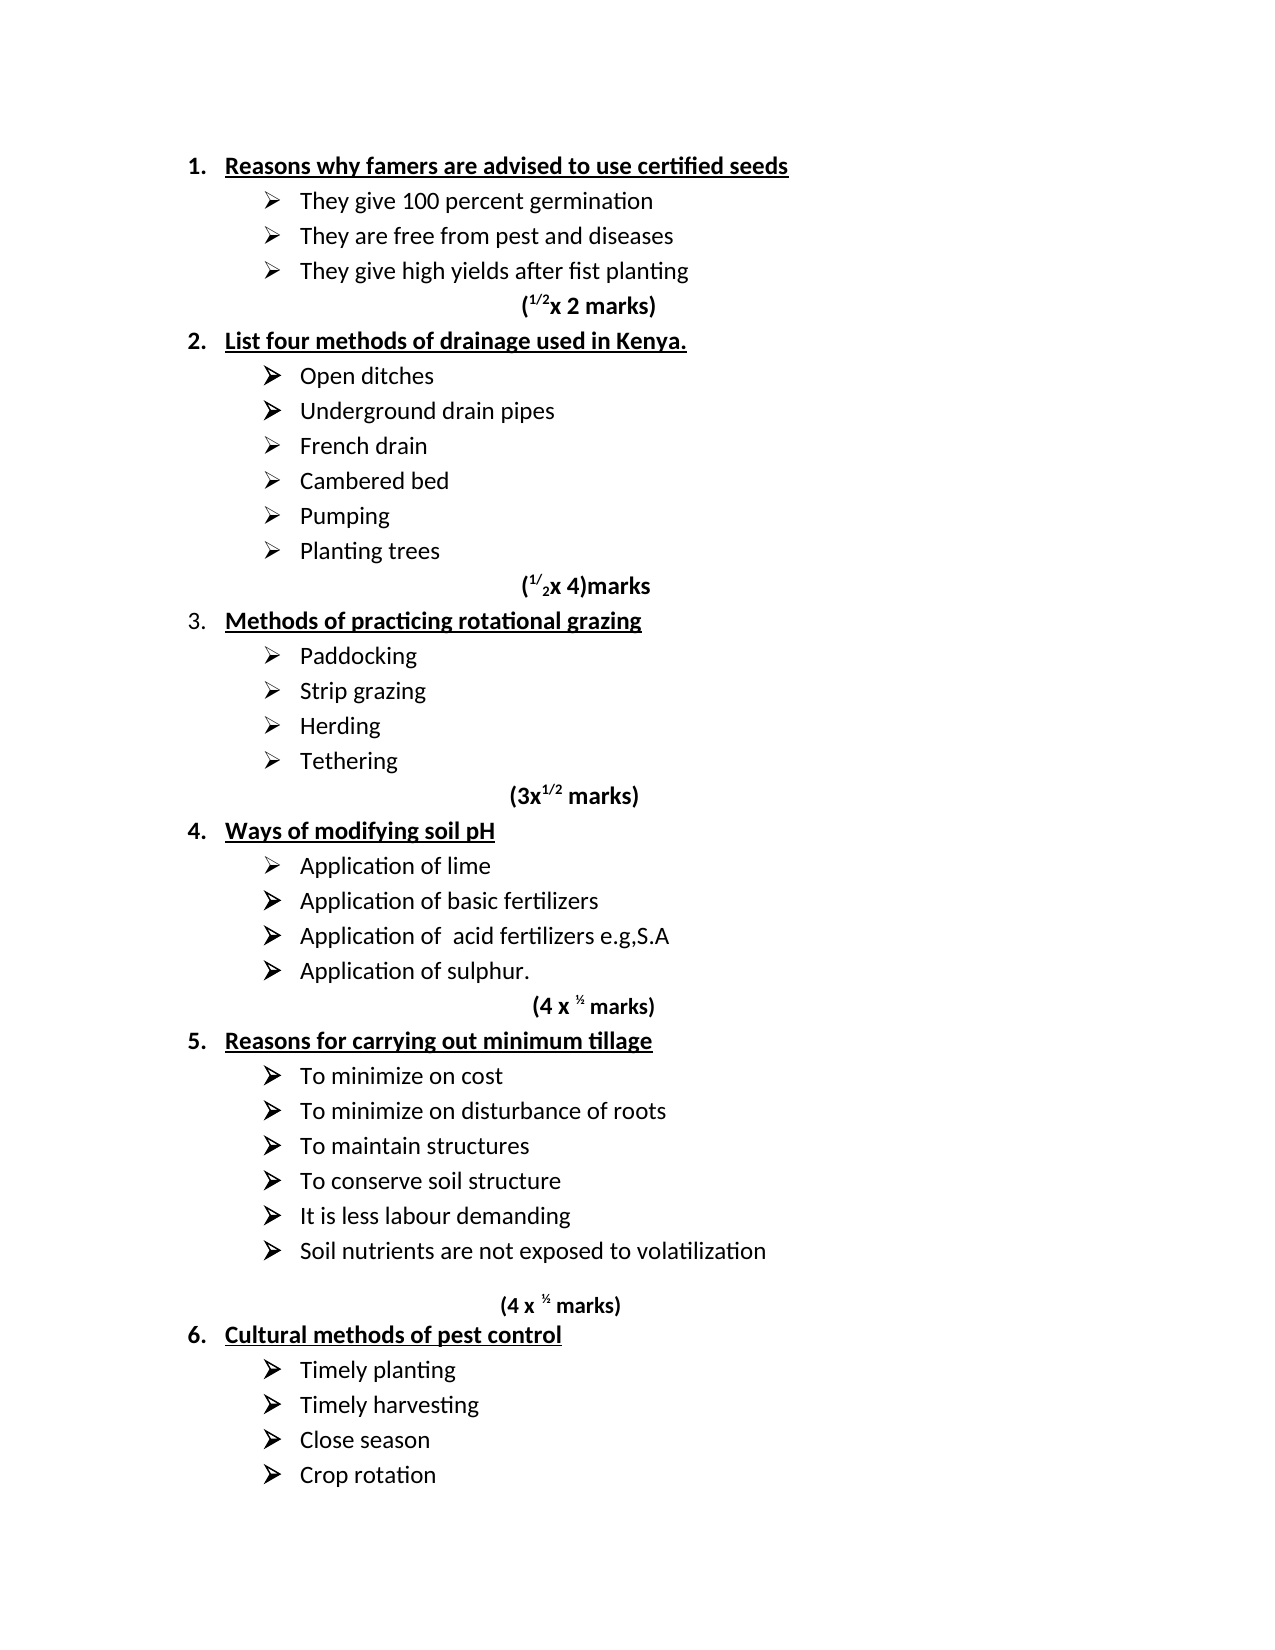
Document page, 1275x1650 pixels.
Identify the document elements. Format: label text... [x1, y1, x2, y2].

list Underground drain pipes [262, 395, 1125, 426]
list Timely planting [262, 1354, 1125, 1384]
list (1/2x 4)marks [300, 570, 1125, 601]
list They are free from pest and diseases [262, 220, 1125, 251]
list Methods of practicing rotational grazing [187, 605, 1125, 636]
list Application of lime [262, 850, 1125, 881]
list It is less labour demanding [262, 1200, 1125, 1231]
list Reasons why famers are advised to use certified seeds [187, 150, 1125, 181]
list They give 100 percent germination [262, 185, 1125, 216]
list (3x1/2 marks) [300, 780, 1125, 811]
list Cambered bed [262, 465, 1125, 496]
list To maintain structures [262, 1130, 1125, 1161]
list Timely harvesting [262, 1389, 1125, 1419]
list Application of acid fertilizers e.g,S.A [262, 920, 1125, 951]
list They give high yields after fist planting [262, 255, 1125, 286]
list Planting trees [262, 535, 1125, 566]
list (4 x ½ marks) [300, 990, 1125, 1021]
list To minimize on disturbance of roots [262, 1095, 1125, 1126]
list To minimize on cost [262, 1060, 1125, 1091]
text (4 x ½ marks) [150, 1291, 1125, 1319]
list Application of basic fertilizers [262, 885, 1125, 916]
list Reasons for carrying out minimum tillage [187, 1025, 1125, 1056]
list Application of sulphur. [262, 955, 1125, 986]
list To conserve soil structure [262, 1165, 1125, 1196]
list Tethering [262, 745, 1125, 776]
list (1/2x 2 marks) [300, 290, 1125, 321]
list Close season [262, 1424, 1125, 1454]
list Herding [262, 710, 1125, 741]
list Strip grazing [262, 675, 1125, 706]
list Open ditches [262, 360, 1125, 391]
list Pumping [262, 500, 1125, 531]
list French drain [262, 430, 1125, 461]
list Soil nutrients are not exposed to volatilization [262, 1235, 1125, 1266]
list List four methods of drainage used in Kenya. [187, 325, 1125, 356]
list Ways of modifying soil pH [187, 815, 1125, 846]
list Crop rotation [262, 1459, 1125, 1489]
list Paddocking [262, 640, 1125, 671]
list Cultural methods of pest control [187, 1319, 1125, 1349]
